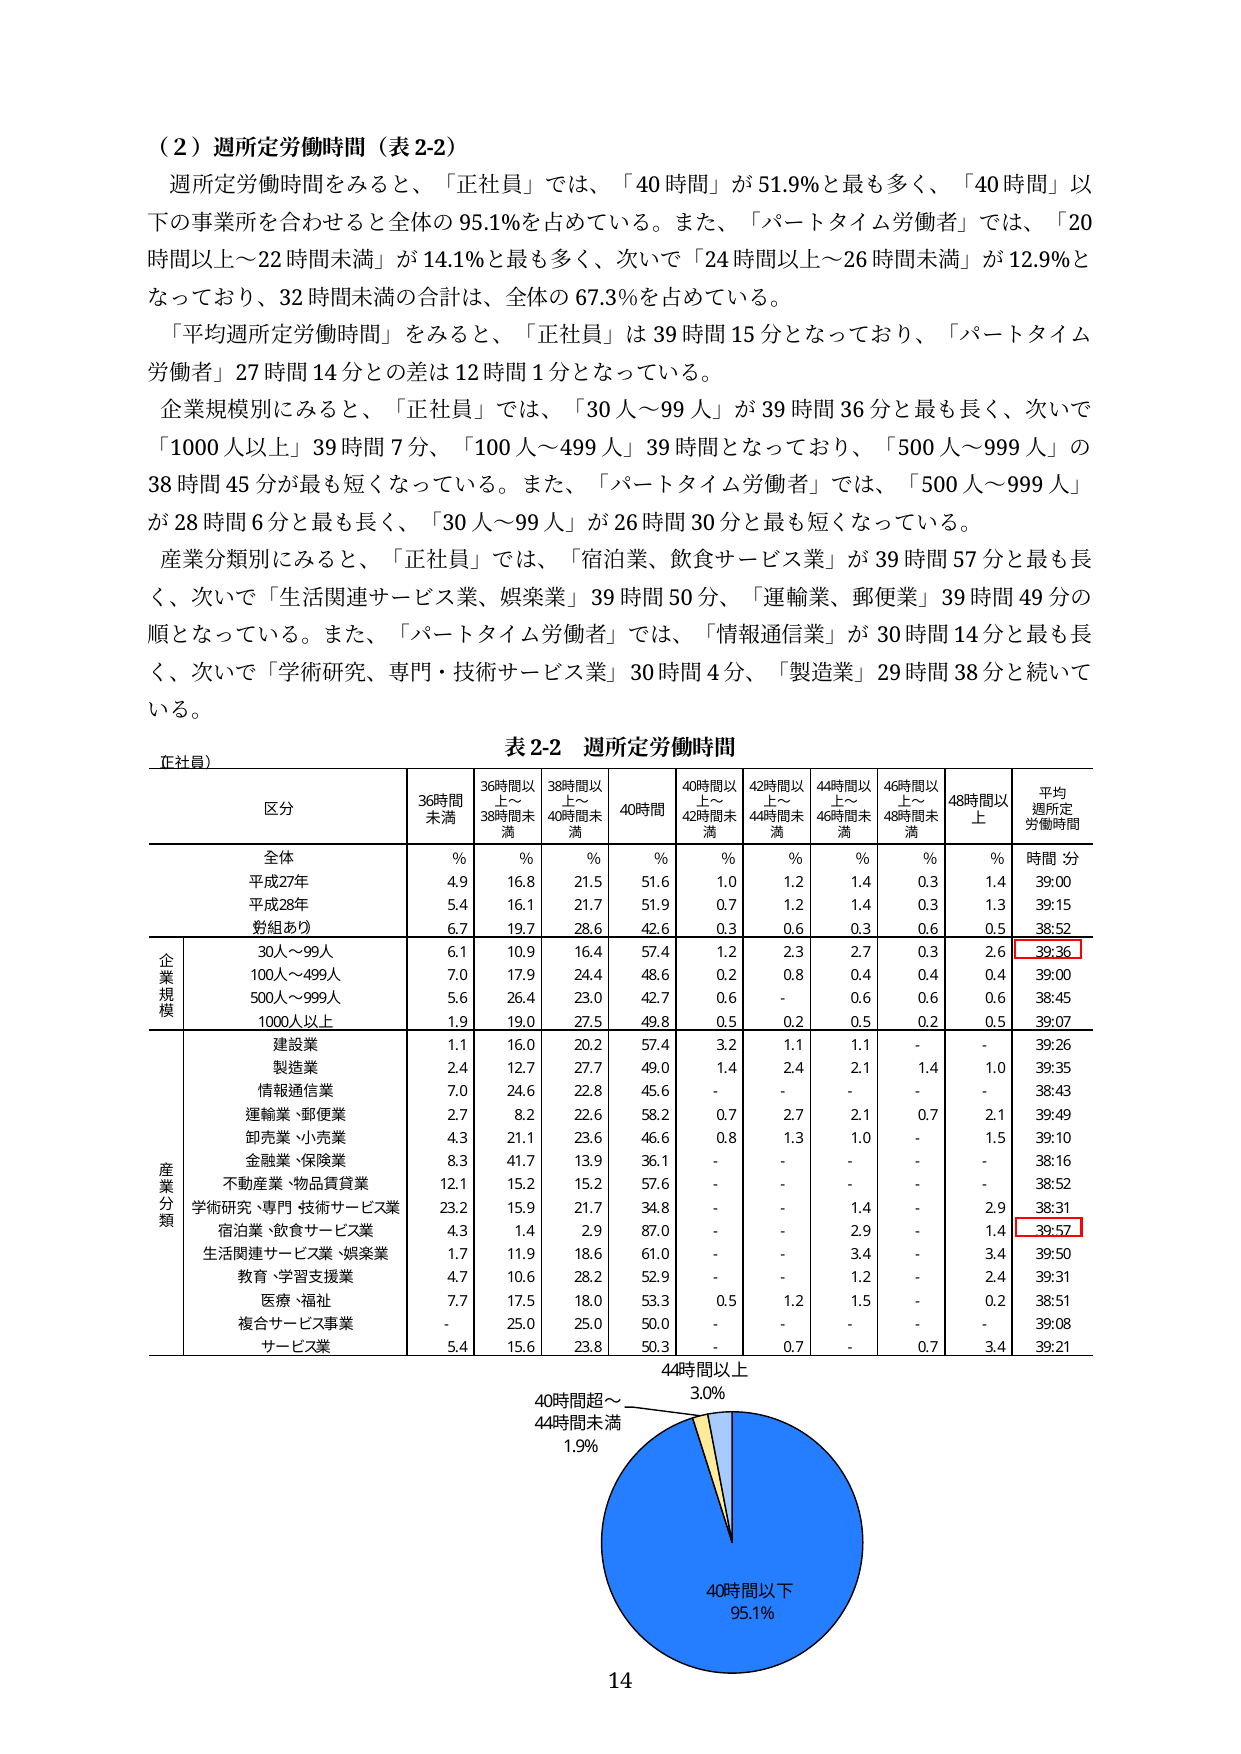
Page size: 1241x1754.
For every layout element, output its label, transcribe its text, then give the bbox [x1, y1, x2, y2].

text 週所定労働時間をみると、「正社員」では、「40時間」が51.9%と最も多く、「40時間」以下の事業所を合わせると全体の95.1%を占めている。また、「パートタイム労働者」では、「20時間以上～22時間未満」が14.1%と最も多く、次いで「24時間以上～26時間未満」が12.9%となっており、32時間未満の合計は、全体の67.3％を占めている。 [148, 164, 1092, 314]
text 表2-2 週所定労働時間 [148, 727, 1092, 764]
text 「平均週所定労働時間」をみると、「正社員」は39時間15分となっており、「パートタイム労働者」27時間14分との差は12時間1分となっている。 [148, 314, 1092, 389]
text （２）週所定労働時間（表2-2） [148, 127, 1092, 164]
text 産業分類別にみると、「正社員」では、「宿泊業、飲食サービス業」が39時間57分と最も長く、次いで「生活関連サービス業、娯楽業」39時間50分、「運輸業、郵便業」39時間49分の順となっている。また、「パートタイム労働者」では、「情報通信業」が30時間14分と最も長く、次いで「学術研究、専門・技術サービス業」30時間4分、「製造業」29時間38分と続いている。 [148, 539, 1092, 727]
text 企業規模別にみると、「正社員」では、「30人～99人」が39時間36分と最も長く、次いで「1000人以上」39時間7分、「100人～499人」39時間となっており、「500人～999人」の38時間45分が最も短くなっている。また、「パートタイム労働者」では、「500人～999人」が28時間6分と最も長く、「30人～99人」が26時間30分と最も短くなっている。 [148, 389, 1092, 539]
